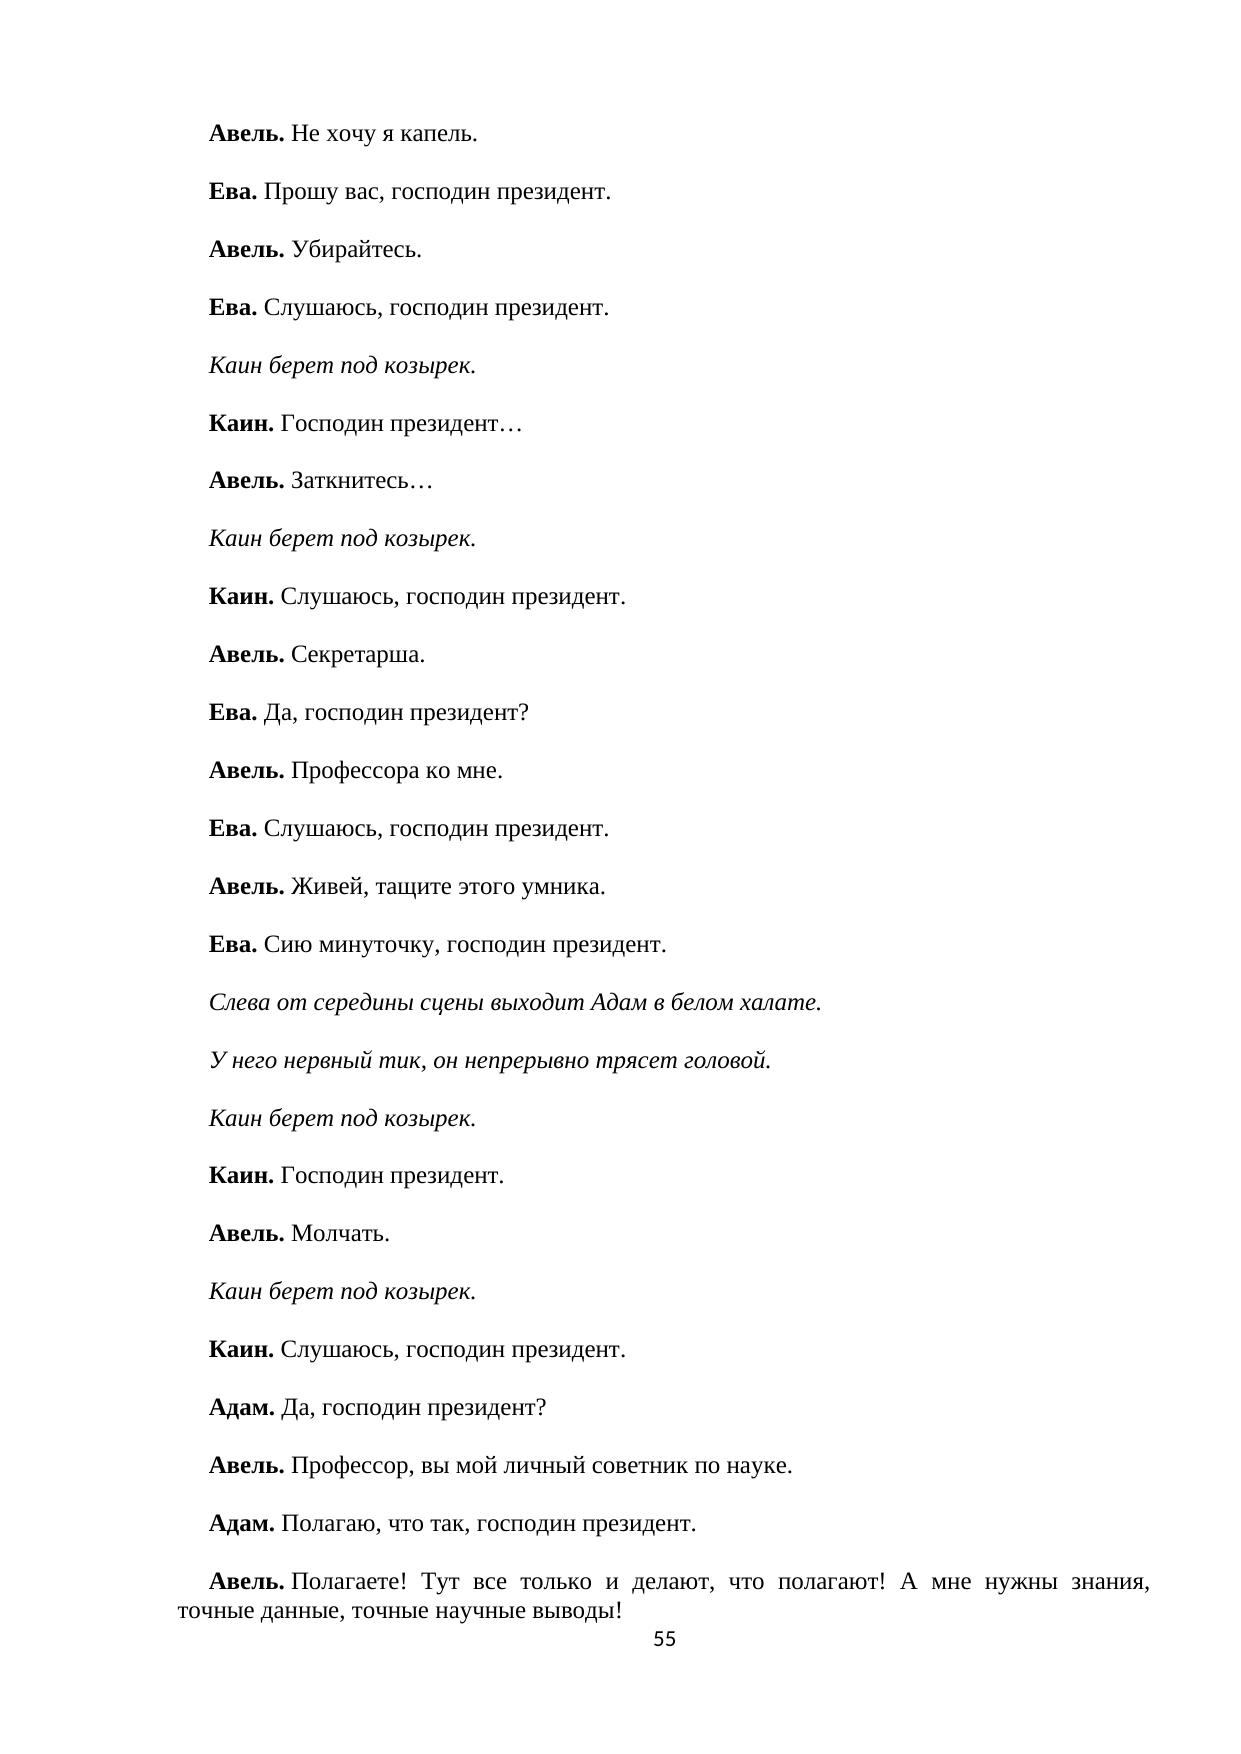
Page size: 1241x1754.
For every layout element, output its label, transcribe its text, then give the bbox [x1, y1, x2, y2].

text Слева от середины сцены выходит Адам в белом халате. [177, 987, 1152, 1016]
text Авель. Профессора ко мне. [177, 755, 1152, 784]
text Каин. Господин президент… [177, 408, 1152, 436]
text Ева. Слушаюсь, господин президент. [177, 813, 1152, 842]
text У него нервный тик, он непрерывно трясет головой. [177, 1045, 1152, 1073]
text Авель. Не хочу я капель. [177, 118, 1152, 147]
text Авель. Молчать. [177, 1218, 1152, 1247]
text Авель. Живей, тащите этого умника. [177, 871, 1152, 900]
text Ева. Да, господин президент? [177, 697, 1152, 726]
text Авель. Секретарша. [177, 639, 1152, 668]
text Авель. Профессор, вы мой личный советник по науке. [177, 1450, 1152, 1479]
text Ева. Сию минуточку, господин президент. [177, 929, 1152, 958]
text Каин. Слушаюсь, господин президент. [177, 1334, 1152, 1363]
text Каин берет под козырек. [177, 1276, 1152, 1305]
text Ева. Слушаюсь, господин президент. [177, 292, 1152, 321]
text Адам. Да, господин президент? [177, 1392, 1152, 1421]
text Каин берет под козырек. [177, 523, 1152, 552]
text Авель. Убирайтесь. [177, 234, 1152, 263]
text Каин. Слушаюсь, господин президент. [177, 581, 1152, 610]
text Каин берет под козырек. [177, 350, 1152, 378]
text Авель. Заткнитесь… [177, 466, 1152, 494]
text Авель. Полагаете! Тут все только и делают, что полагают! А мне нужны знания, точные данные, точные научные выводы! [177, 1566, 1152, 1623]
text Каин берет под козырек. [177, 1103, 1152, 1131]
text Адам. Полагаю, что так, господин президент. [177, 1508, 1152, 1537]
text Ева. Прошу вас, господин президент. [177, 176, 1152, 205]
text Каин. Господин президент. [177, 1161, 1152, 1189]
